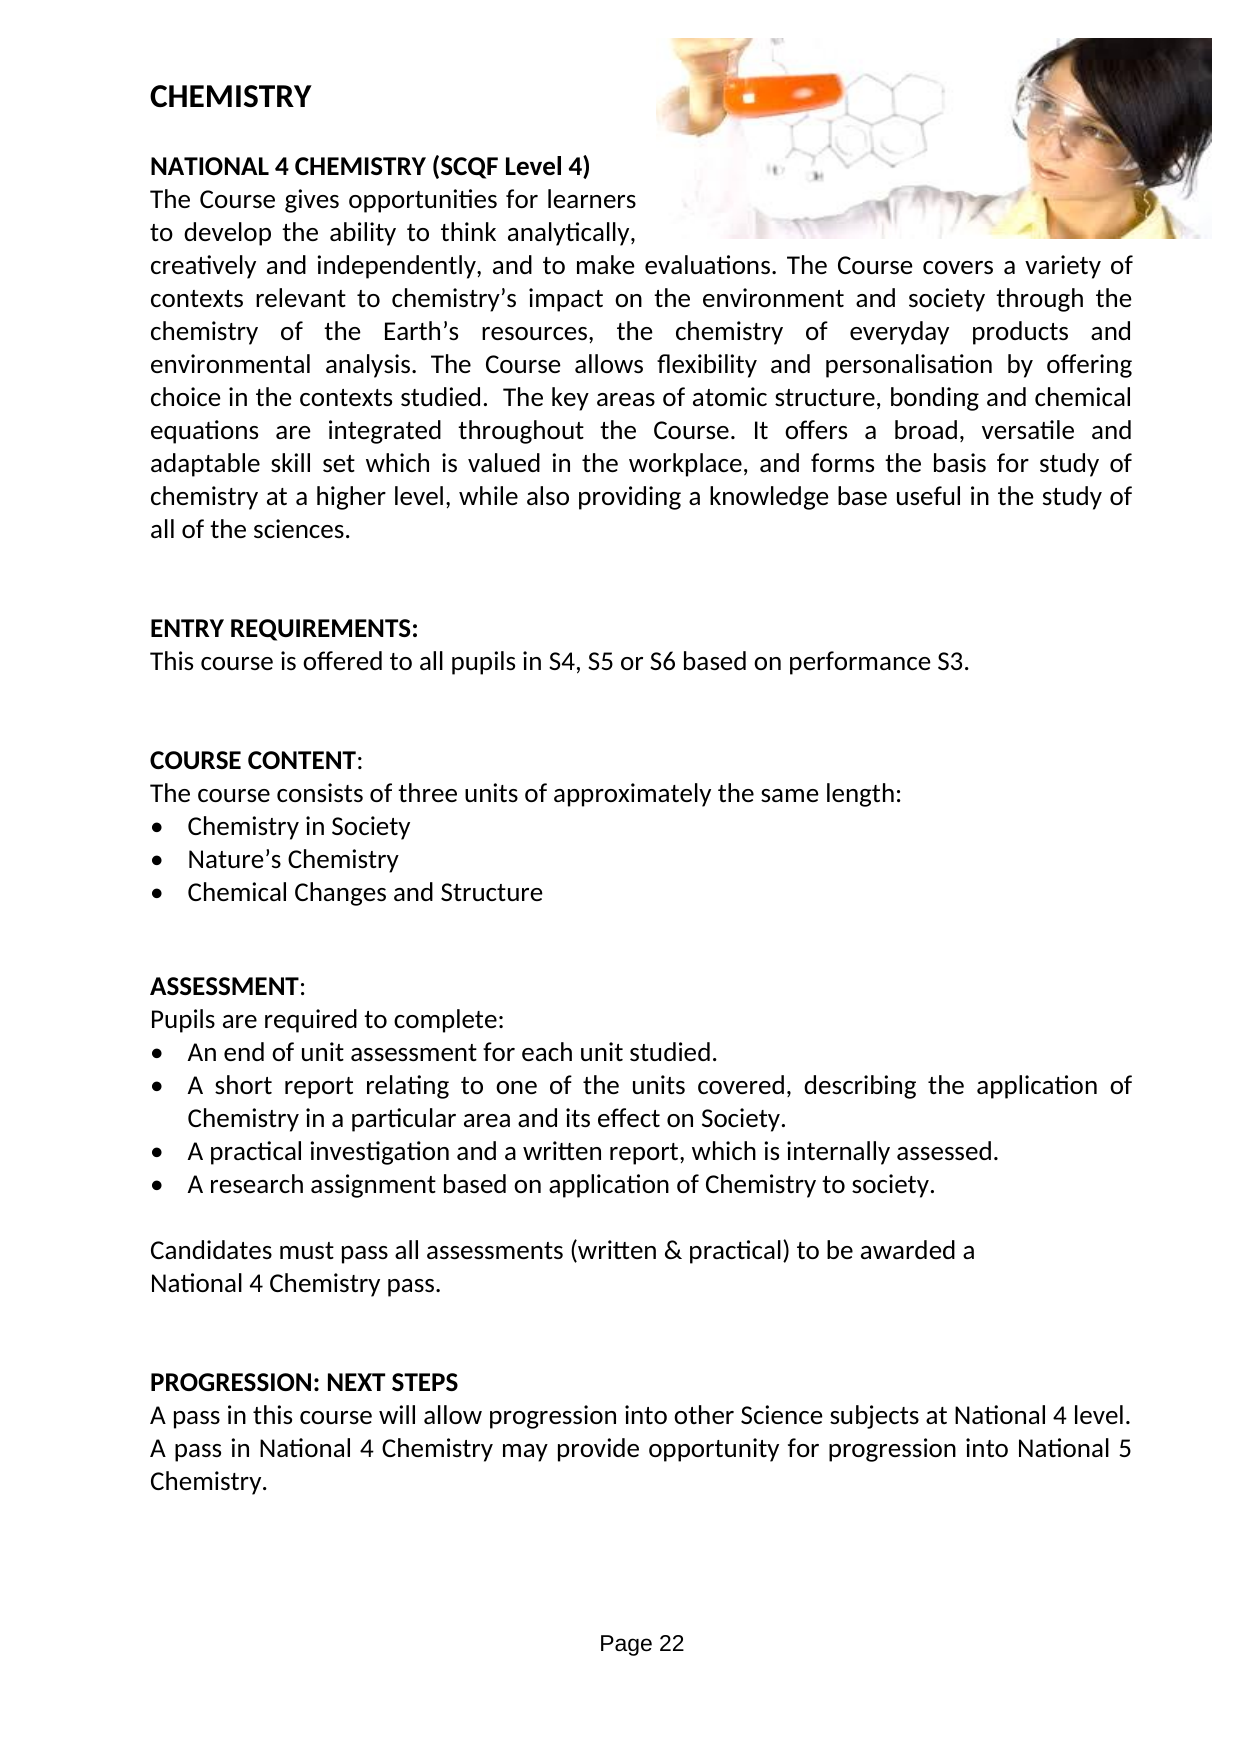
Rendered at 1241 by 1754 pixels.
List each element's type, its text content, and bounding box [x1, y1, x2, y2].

list An end of unit assessment for each unit studied. [150, 1035, 1134, 1068]
list A research assignment based on application of Chemistry to society. [150, 1167, 1134, 1200]
text National 4 Chemistry pass. [150, 1266, 1134, 1299]
list A short report relating to one of the units covered, describing the application of Chemistry in a particular area and its effect on Society. [150, 1068, 1134, 1134]
text CHEMISTRY [150, 75, 656, 116]
list Chemical Changes and Structure [150, 875, 1134, 908]
list Chemistry in Society [150, 809, 1134, 842]
text This course is offered to all pupils in S4, S5 or S6 based on performance S3. [150, 644, 1134, 677]
text NATIONAL 4 CHEMISTRY (SCQF Level 4) [150, 149, 656, 182]
text The course consists of three units of approximately the same length: [150, 776, 1134, 809]
picture [656, 38, 1212, 239]
text Pupils are required to complete: [150, 1002, 1134, 1035]
text COURSE CONTENT: [150, 743, 1134, 776]
text Candidates must pass all assessments (written & practical) to be awarded a [150, 1233, 1134, 1266]
list Nature’s Chemistry [150, 842, 1134, 875]
text ASSESSMENT: [150, 969, 1134, 1002]
text PROGRESSION: NEXT STEPS [150, 1366, 1134, 1398]
text The Course gives opportunities for learners to develop the ability to think analytically, creatively and independently, and to make evaluations. The Course covers a variety of contexts relevant to chemistry’s impact on the environment and society through the chemistry of the Earth’s resources, the chemistry of everyday products and environmental analysis. The Course allows flexibility and personalisation by offering choice in the contexts studied. The key areas of atomic structure, bonding and chemical equations are integrated throughout the Course. It offers a broad, versatile and adaptable skill set which is valued in the workplace, and forms the basis for study of chemistry at a higher level, while also providing a knowledge base useful in the study of all of the sciences. [150, 182, 1134, 545]
text A pass in this course will allow progression into other Science subjects at National 4 level. A pass in National 4 Chemistry may provide opportunity for progression into National 5 Chemistry. [150, 1398, 1134, 1498]
text Page 22 [150, 1630, 1134, 1656]
list A practical investigation and a written report, which is internally assessed. [150, 1134, 1134, 1167]
text ENTRY REQUIREMENTS: [150, 611, 1134, 644]
